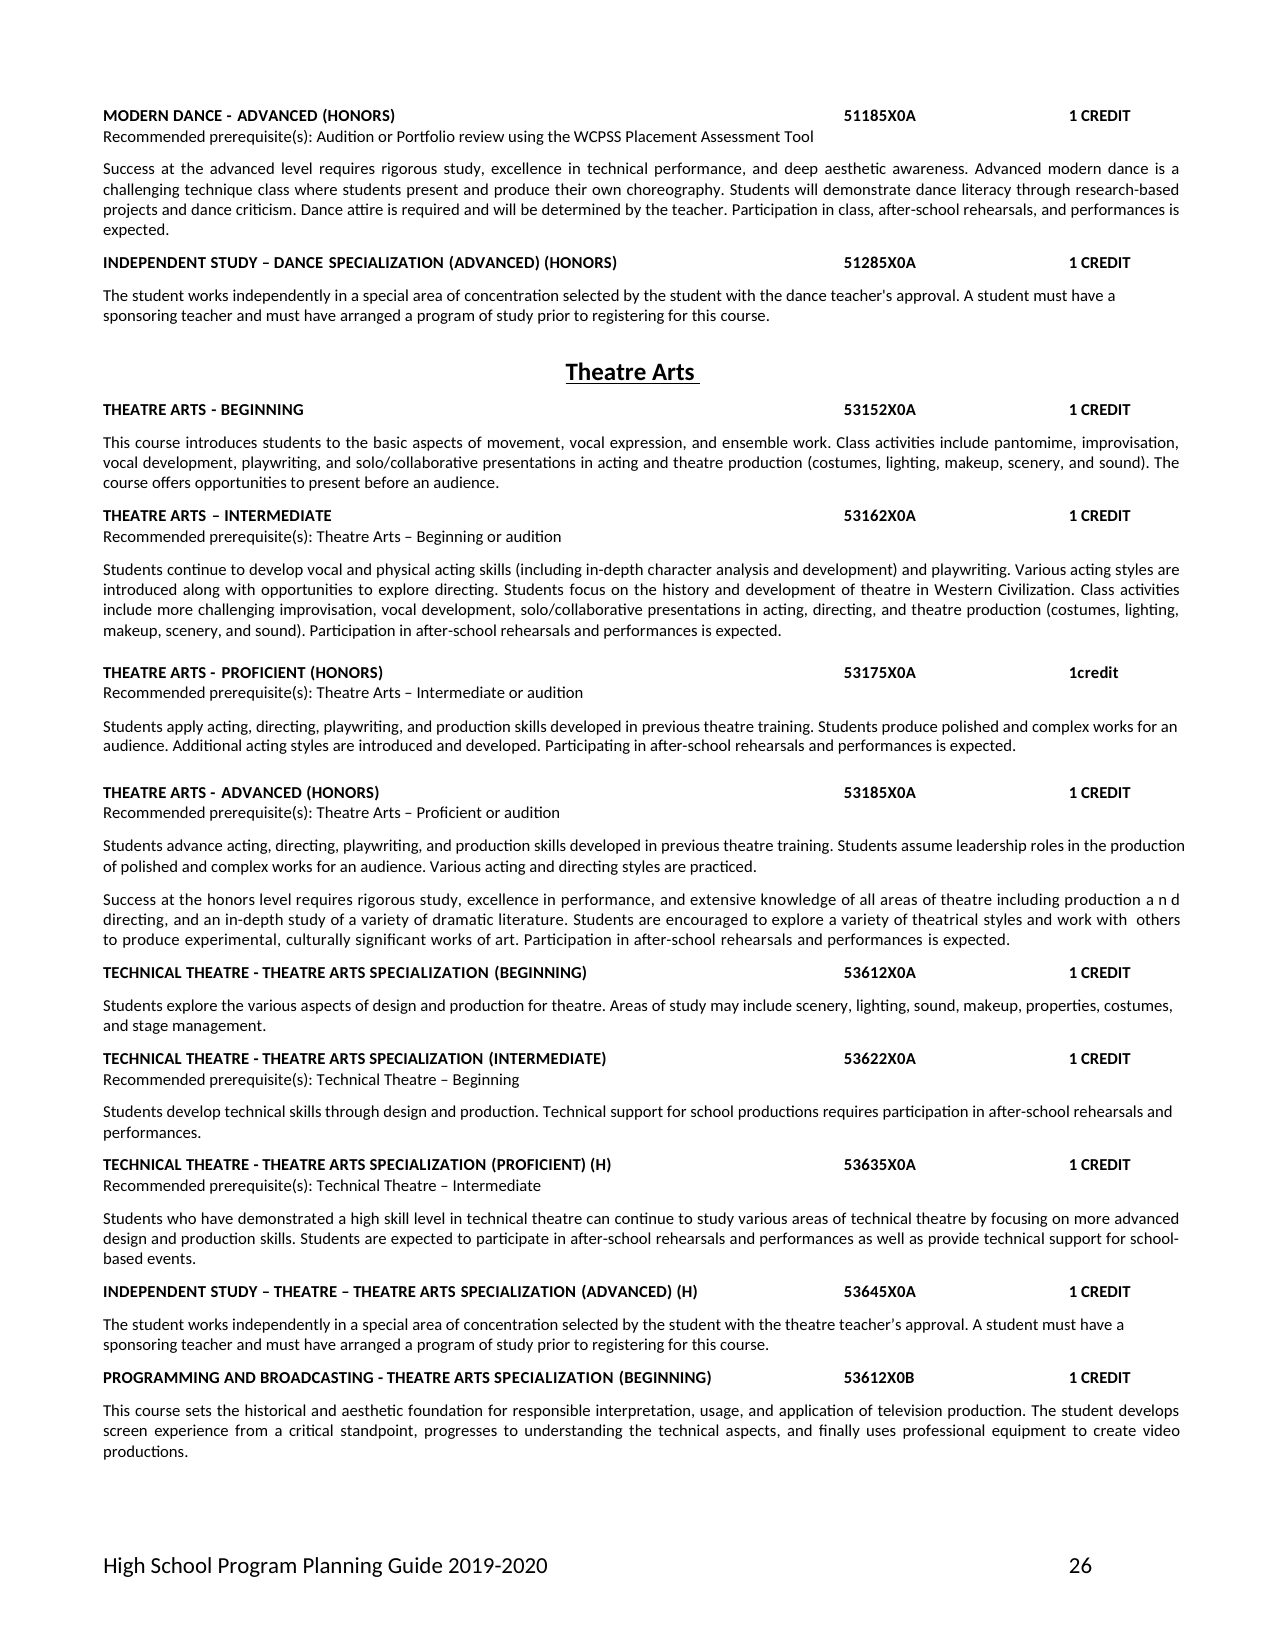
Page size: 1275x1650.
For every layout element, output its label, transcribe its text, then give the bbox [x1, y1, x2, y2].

text Recommended prerequisite(s): Technical Theatre – Intermediate [103, 1175, 1267, 1195]
subtitle INDEPENDENT STUDY – THEATRE – THEATRE ARTS SPECIALIZATION (ADVANCED) (H) 53645X0A 1 CREDIT [103, 1281, 1267, 1302]
text Students explore the various aspects of design and production for theatre. Areas of study may include scenery, lighting, sound, makeup, properties, costumes, and stage management. [103, 995, 1184, 1036]
text Success at the advanced level requires rigorous study, excellence in technical performance, and deep aesthetic awareness. Advanced modern dance is a challenging technique class where students present and produce their own choreography. Students will demonstrate dance literacy through research-based projects and dance criticism. Dance attire is required and will be determined by the teacher. Participation in class, after-school rehearsals, and performances is expected. [103, 159, 1181, 240]
text The student works independently in a special area of concentration selected by the student with the dance teacher's approval. A student must have a sponsoring teacher and must have arranged a program of study prior to registering for this course. [103, 286, 1184, 326]
text Students develop technical skills through design and production. Technical support for school productions requires participation in after-school rehearsals and performances. [103, 1102, 1267, 1142]
subtitle PROGRAMMING AND BROADCASTING - THEATRE ARTS SPECIALIZATION (BEGINNING) 53612X0B 1 CREDIT [103, 1367, 1267, 1388]
subtitle MODERN DANCE - ADVANCED (HONORS) 51185X0A 1 CREDIT [103, 106, 1267, 126]
subtitle TECHNICAL THEATRE - THEATRE ARTS SPECIALIZATION (INTERMEDIATE) 53622X0A 1 CREDIT [103, 1048, 1267, 1069]
text Students continue to develop vocal and physical acting skills (including in-depth character analysis and development) and playwriting. Various acting styles are introduced along with opportunities to explore directing. Students focus on the history and development of theatre in Western Civilization. Class activities include more challenging improvisation, vocal development, solo/collaborative presentations in acting, directing, and theatre production (costumes, lighting, makeup, scenery, and sound). Participation in after-school rehearsals and performances is expected. [103, 559, 1181, 640]
text Theatre Arts [565, 357, 1267, 387]
text Recommended prerequisite(s): Theatre Arts – Intermediate or audition [103, 683, 1267, 703]
subtitle TECHNICAL THEATRE - THEATRE ARTS SPECIALIZATION (BEGINNING) 53612X0A 1 CREDIT [103, 962, 1267, 982]
subtitle THEATRE ARTS – INTERMEDIATE 53162X0A 1 CREDIT [103, 506, 1267, 526]
subtitle THEATRE ARTS - BEGINNING 53152X0A 1 CREDIT [103, 399, 1267, 419]
text Recommended prerequisite(s): Theatre Arts – Proficient or audition [103, 803, 1267, 823]
text Recommended prerequisite(s): Audition or Portfolio review using the WCPSS Placement Assessment Tool [103, 126, 1267, 146]
text Students advance acting, directing, playwriting, and production skills developed in previous theatre training. Students assume leadership roles in the production of polished and complex works for an audience. Various acting and directing styles are practiced. [103, 836, 1189, 876]
text Recommended prerequisite(s): Technical Theatre – Beginning [103, 1069, 1267, 1089]
subtitle THEATRE ARTS - PROFICIENT (HONORS) 53175X0A 1credit [103, 662, 1267, 683]
text Students apply acting, directing, playwriting, and production skills developed in previous theatre training. Students produce polished and complex works for an audience. Additional acting styles are introduced and developed. Participating in after-school rehearsals and performances is expected. [103, 716, 1181, 756]
text This course introduces students to the basic aspects of movement, vocal expression, and ensemble work. Class activities include pantomime, improvisation, vocal development, playwriting, and solo/collaborative presentations in acting and theatre production (costumes, lighting, makeup, scenery, and sound). The course offers opportunities to present before an audience. [103, 432, 1181, 493]
text Recommended prerequisite(s): Theatre Arts – Beginning or audition [103, 526, 1267, 546]
text Students who have demonstrated a high skill level in technical theatre can continue to study various areas of technical theatre by focusing on more advanced design and production skills. Students are expected to participate in after-school rehearsals and performances as well as provide technical support for school- based events. [103, 1208, 1181, 1269]
subtitle TECHNICAL THEATRE - THEATRE ARTS SPECIALIZATION (PROFICIENT) (H) 53635X0A 1 CREDIT [103, 1154, 1267, 1175]
subtitle THEATRE ARTS - ADVANCED (HONORS) 53185X0A 1 CREDIT [103, 782, 1267, 803]
subtitle INDEPENDENT STUDY – DANCE SPECIALIZATION (ADVANCED) (HONORS) 51285X0A 1 CREDIT [103, 252, 1267, 273]
text This course sets the historical and aesthetic foundation for responsible interpretation, usage, and application of television production. The student develops screen experience from a critical standpoint, progresses to understanding the technical aspects, and finally uses professional equipment to create video productions. [103, 1400, 1181, 1461]
text The student works independently in a special area of concentration selected by the student with the theatre teacher’s approval. A student must have a sponsoring teacher and must have arranged a program of study prior to registering for this course. [103, 1314, 1133, 1354]
text Success at the honors level requires rigorous study, excellence in performance, and extensive knowledge of all areas of theatre including production and directing, and an in-depth study of a variety of dramatic literature. Students are encouraged to explore a variety of theatrical styles and work with others to produce experimental, culturally significant works of art. Participation in after-school rehearsals and performances is expected. [103, 889, 1181, 950]
